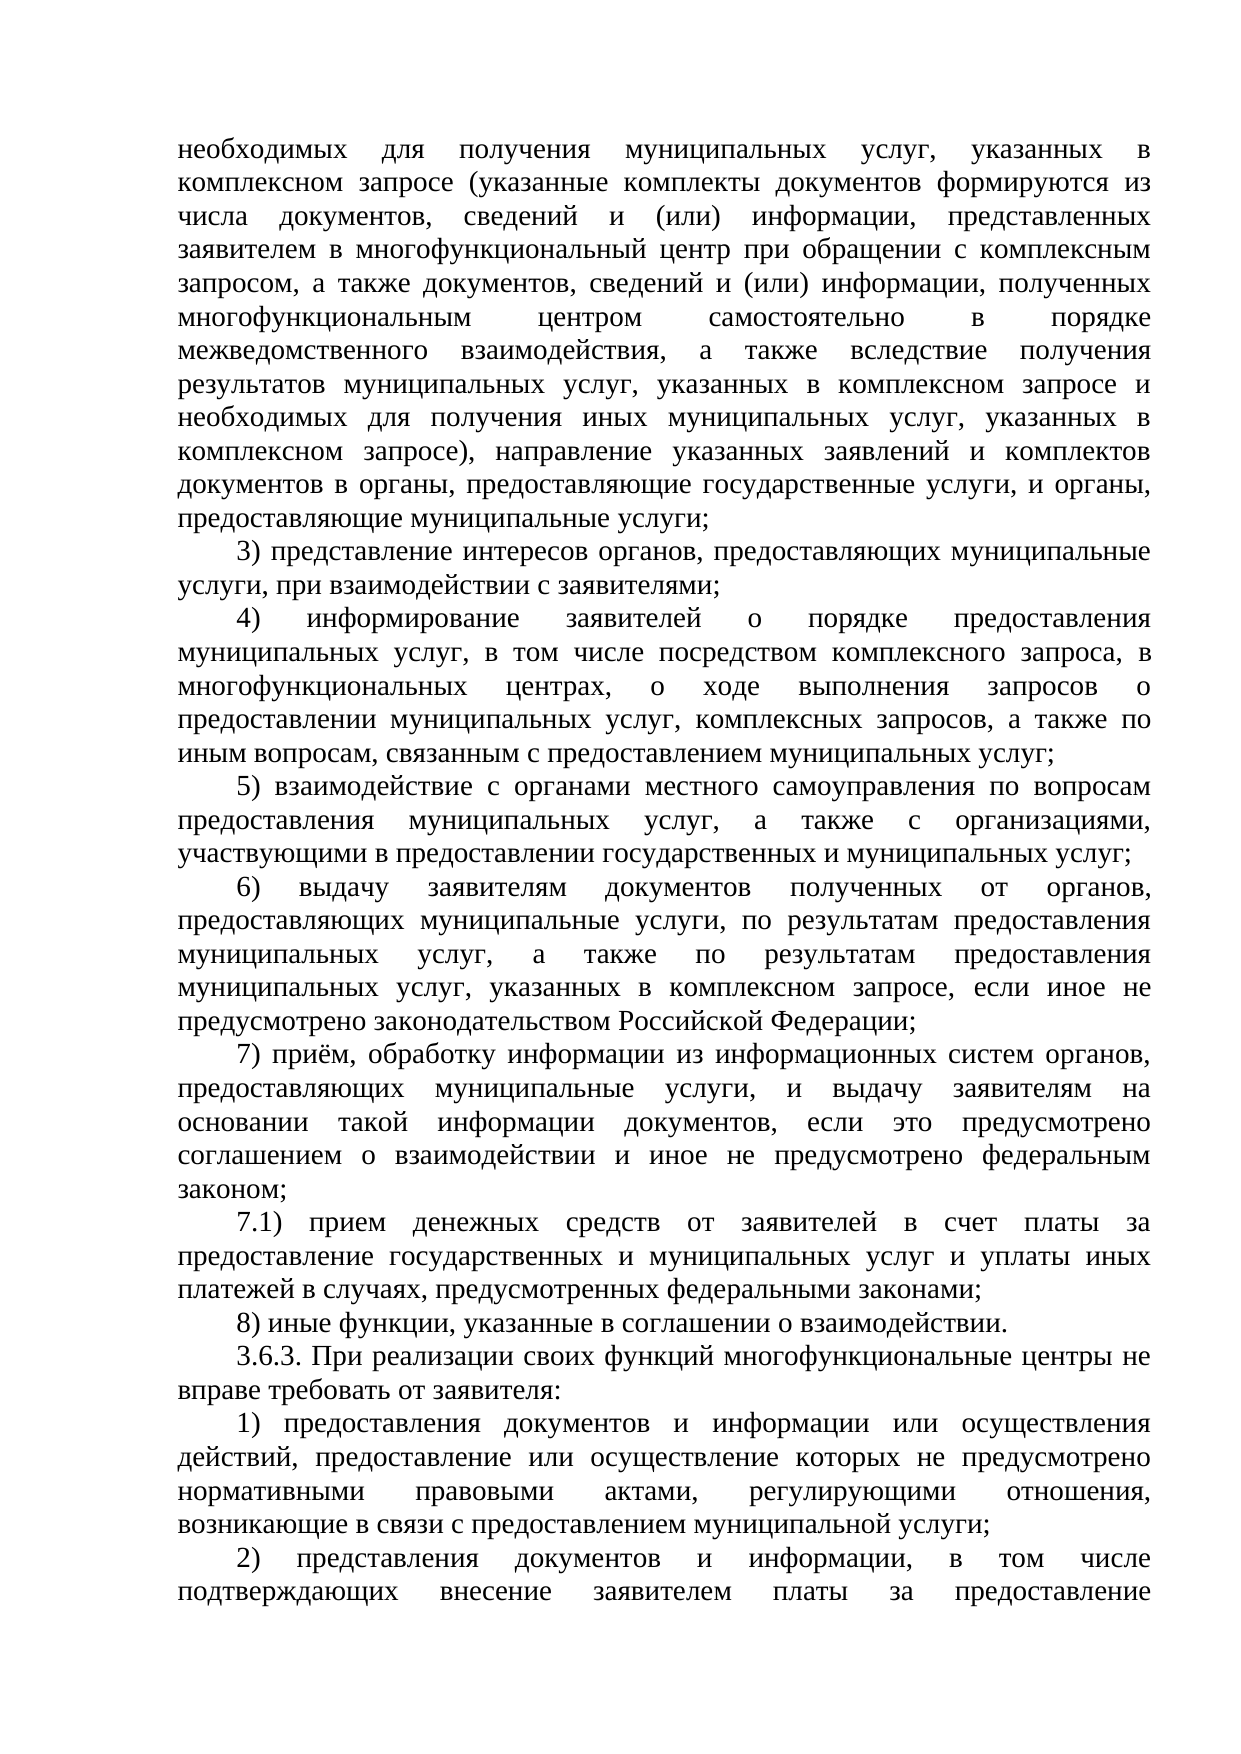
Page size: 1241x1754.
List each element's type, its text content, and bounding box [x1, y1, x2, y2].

text 3) представление интересов органов, предоставляющих муниципальные услуги, при взаимодействии с заявителями; [177, 533, 1152, 601]
text 4) информирование заявителей о порядке предоставления муниципальных услуг, в том числе посредством комплексного запроса, в многофункциональных центрах, о ходе выполнения запросов о предоставлении муниципальных услуг, комплексных запросов, а также по иным вопросам, связанным с предоставлением муниципальных услуг; [177, 601, 1152, 768]
text 1) предоставления документов и информации или осуществления действий, предоставление или осуществление которых не предусмотрено нормативными правовыми актами, регулирующими отношения, возникающие в связи с предоставлением муниципальной услуги; [177, 1406, 1152, 1540]
text 6) выдачу заявителям документов полученных от органов, предоставляющих муниципальные услуги, по результатам предоставления муниципальных услуг, а также по результатам предоставления муниципальных услуг, указанных в комплексном запросе, если иное не предусмотрено законодательством Российской Федерации; [177, 869, 1152, 1037]
text 7.1) прием денежных средств от заявителей в счет платы за предоставление государственных и муниципальных услуг и уплаты иных платежей в случаях, предусмотренных федеральными законами; [177, 1204, 1152, 1305]
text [177, 1540, 1152, 1607]
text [177, 131, 1152, 533]
text 3.6.3. При реализации своих функций многофункциональные центры не вправе требовать от заявителя: [177, 1338, 1152, 1406]
text 8) иные функции, указанные в соглашении о взаимодействии. [177, 1305, 1152, 1338]
text 7) приём, обработку информации из информационных систем органов, предоставляющих муниципальные услуги, и выдачу заявителям на основании такой информации документов, если это предусмотрено соглашением о взаимодействии и иное не предусмотрено федеральным законом; [177, 1037, 1152, 1204]
text 5) взаимодействие с органами местного самоуправления по вопросам предоставления муниципальных услуг, а также с организациями, участвующими в предоставлении государственных и муниципальных услуг; [177, 768, 1152, 869]
